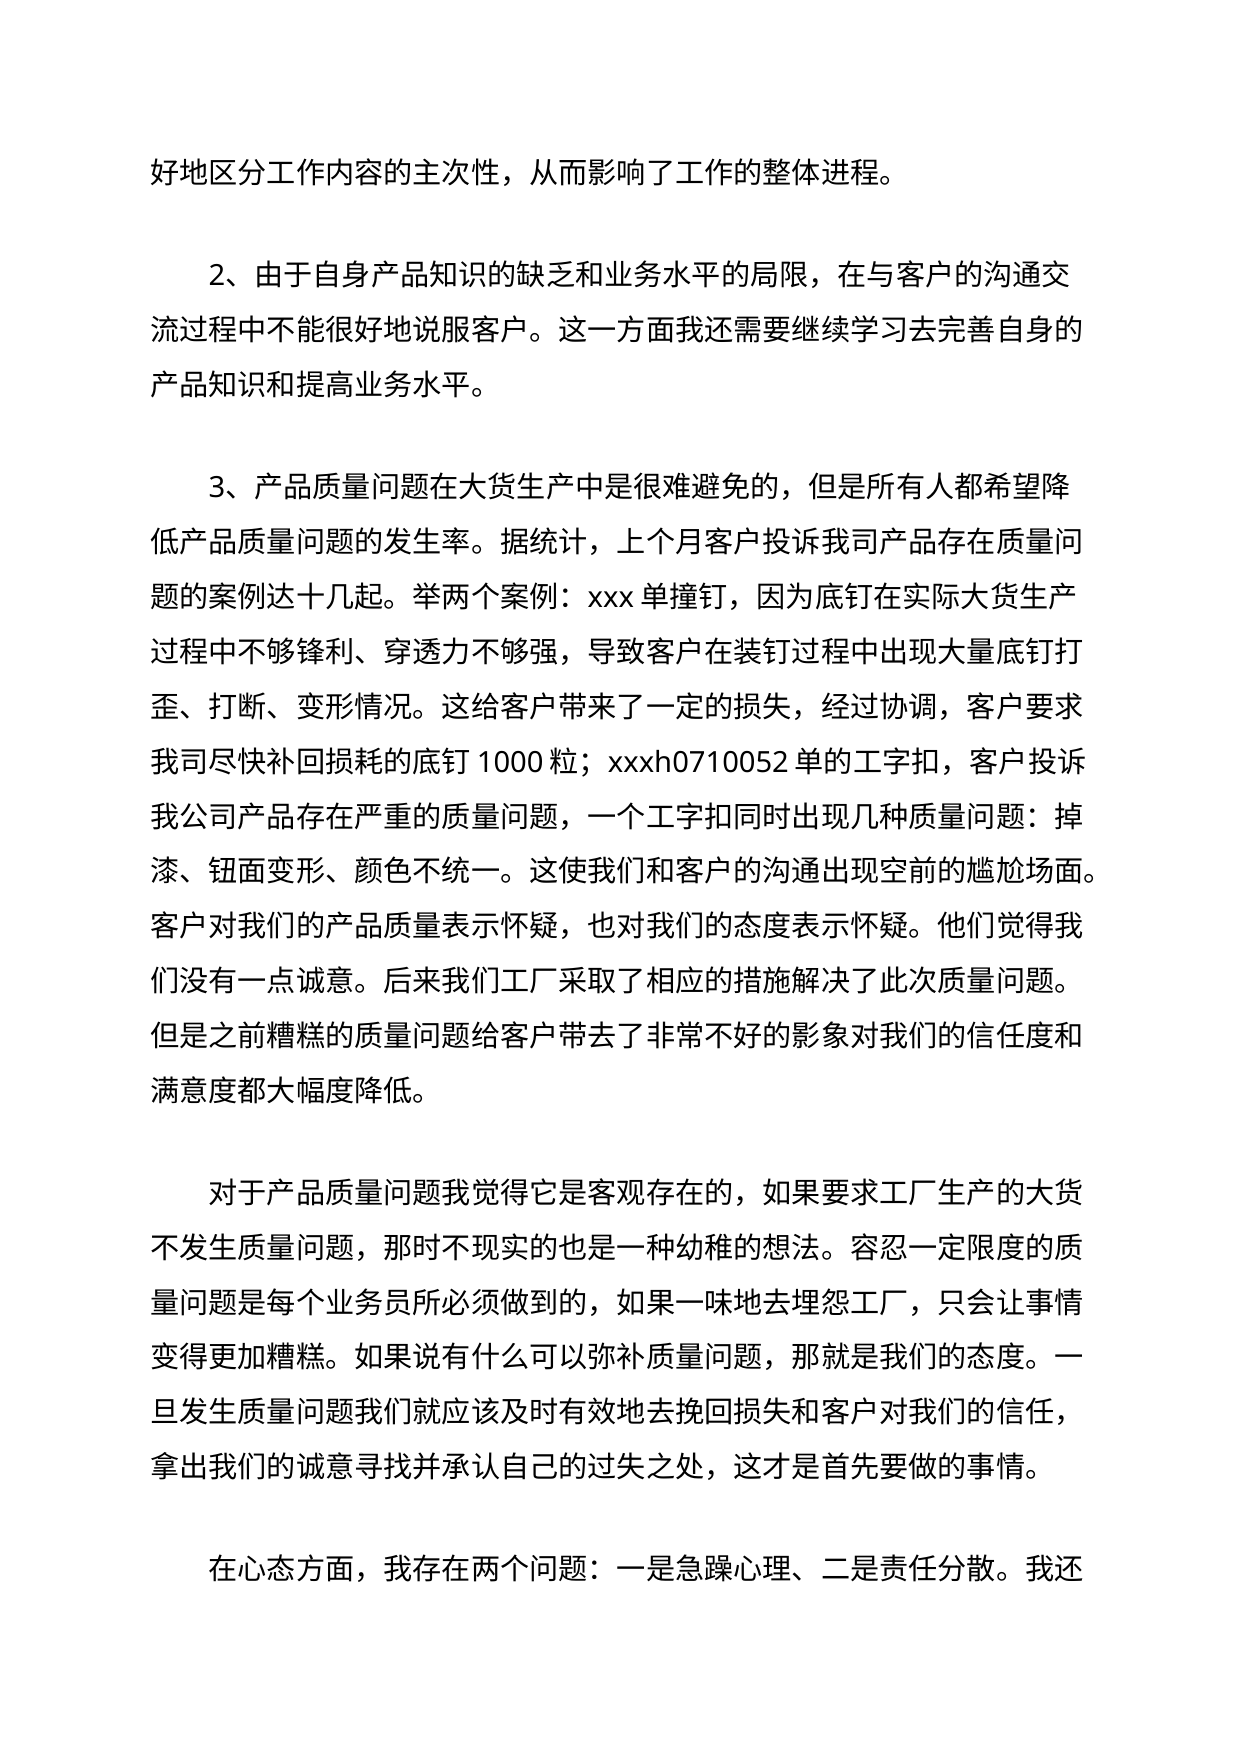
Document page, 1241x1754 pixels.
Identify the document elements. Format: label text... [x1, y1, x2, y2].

text 对于产品质量问题我觉得它是客观存在的，如果要求工厂生产的大货不发生质量问题，那时不现实的也是一种幼稚的想法。容忍一定限度的质量问题是每个业务员所必须做到的，如果一味地去埋怨工厂，只会让事情变得更加糟糕。如果说有什么可以弥补质量问题，那就是我们的态度。一旦发生质量问题我们就应该及时有效地去挽回损失和客户对我们的信任，拿出我们的诚意寻找并承认自己的过失之处，这才是首先要做的事情。 [150, 1169, 1090, 1486]
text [150, 1546, 1090, 1588]
text 3、产品质量问题在大货生产中是很难避免的，但是所有人都希望降低产品质量问题的发生率。据统计，上个月客户投诉我司产品存在质量问题的案例达十几起。举两个案例：xxx单撞钉，因为底钉在实际大货生产过程中不够锋利、穿透力不够强，导致客户在装钉过程中出现大量底钉打歪、打断、变形情况。这给客户带来了一定的损失，经过协调，客户要求我司尽快补回损耗的底钉1000粒；xxxh0710052单的工字扣，客户投诉我公司产品存在严重的质量问题，一个工字扣同时出现几种质量问题：掉漆、钮面变形、颜色不统一。这使我们和客户的沟通出现空前的尴尬场面。客户对我们的产品质量表示怀疑，也对我们的态度表示怀疑。他们觉得我们没有一点诚意。后来我们工厂采取了相应的措施解决了此次质量问题。但是之前糟糕的质量问题给客户带去了非常不好的影象对我们的信任度和满意度都大幅度降低。 [150, 463, 1090, 1110]
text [150, 150, 1090, 192]
text 2、由于自身产品知识的缺乏和业务水平的局限，在与客户的沟通交流过程中不能很好地说服客户。这一方面我还需要继续学习去完善自身的产品知识和提高业务水平。 [150, 252, 1090, 404]
